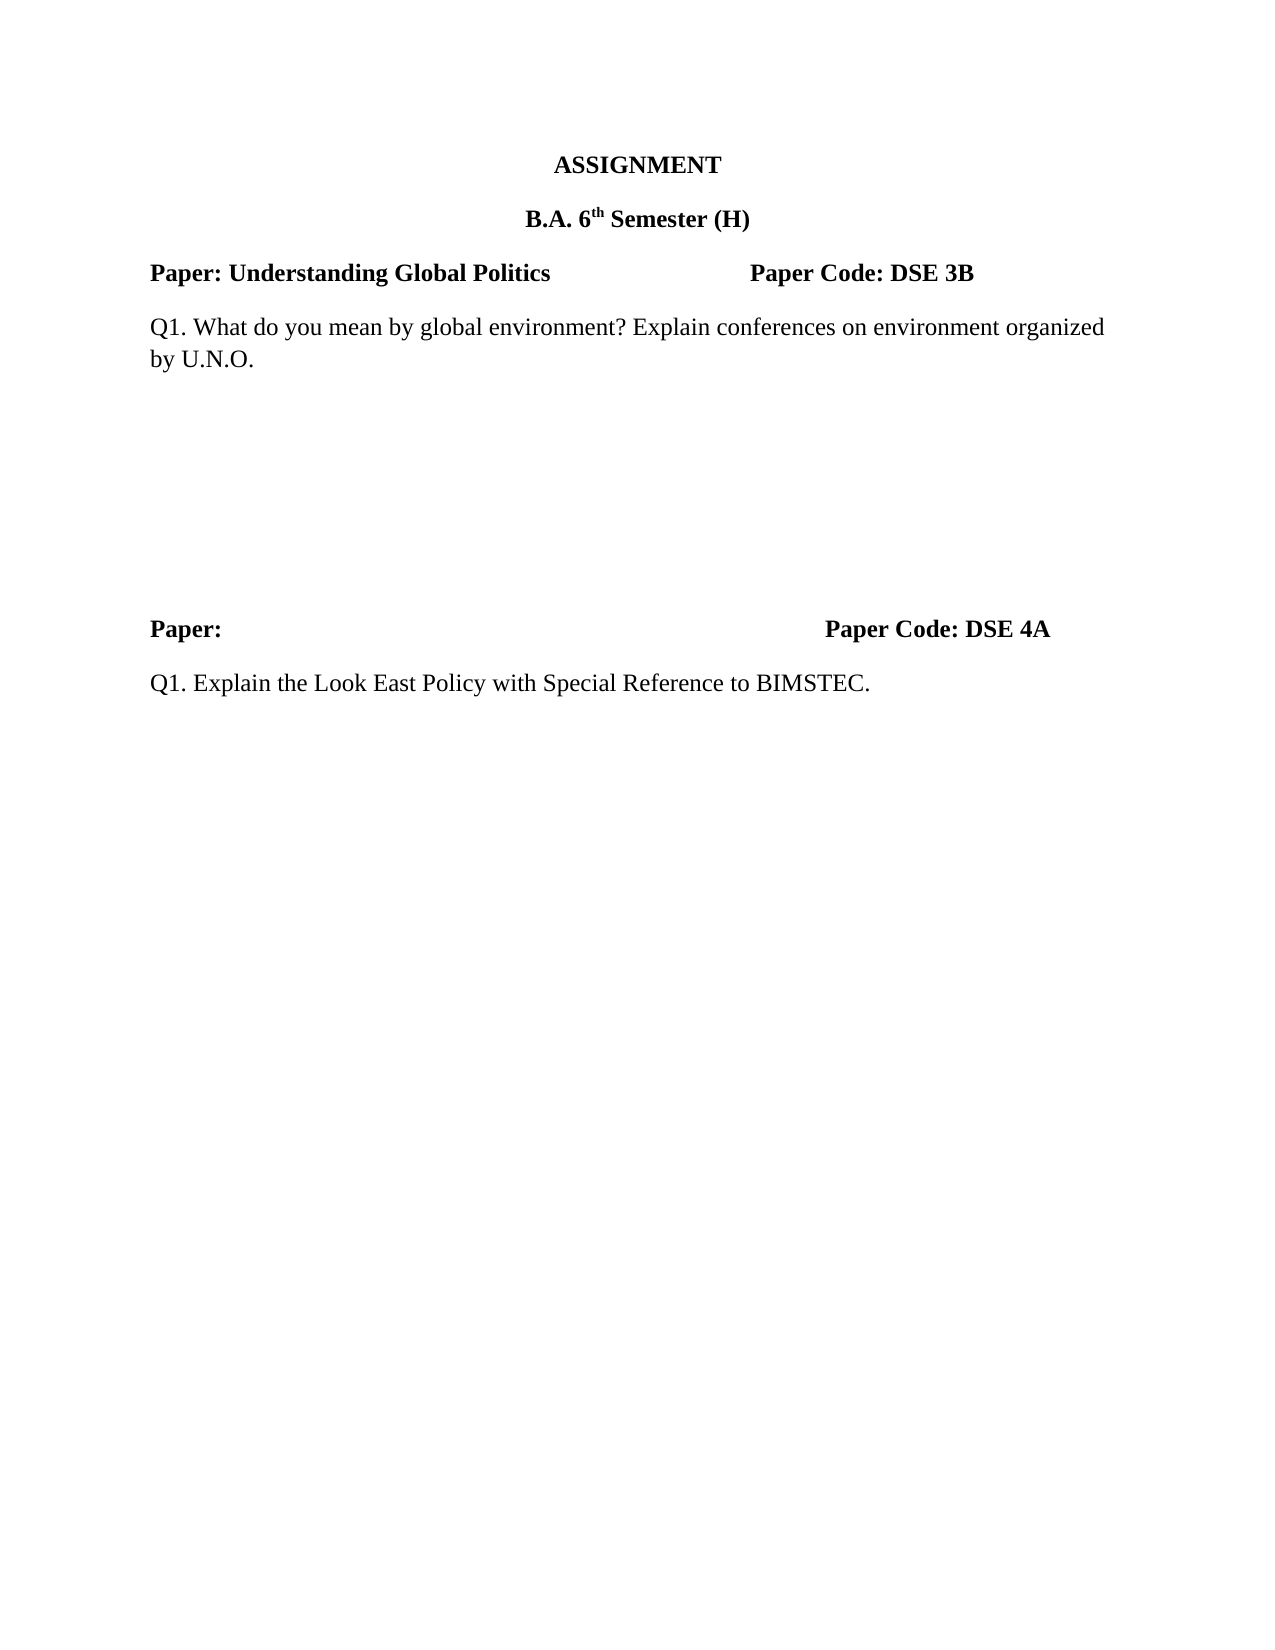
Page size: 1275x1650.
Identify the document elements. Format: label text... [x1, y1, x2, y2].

text Paper: Understanding Global Politics Paper Code: DSE 3B [150, 258, 1125, 286]
text Q1. Explain the Look East Policy with Special Reference to BIMSTEC. [150, 668, 1125, 696]
text Paper: Paper Code: DSE 4A [150, 614, 1125, 643]
text ASSIGNMENT [150, 150, 1125, 179]
text Q1. What do you mean by global environment? Explain conferences on environment organized by U.N.O. [150, 312, 1125, 373]
text B.A. 6th Semester (H) [150, 204, 1125, 233]
